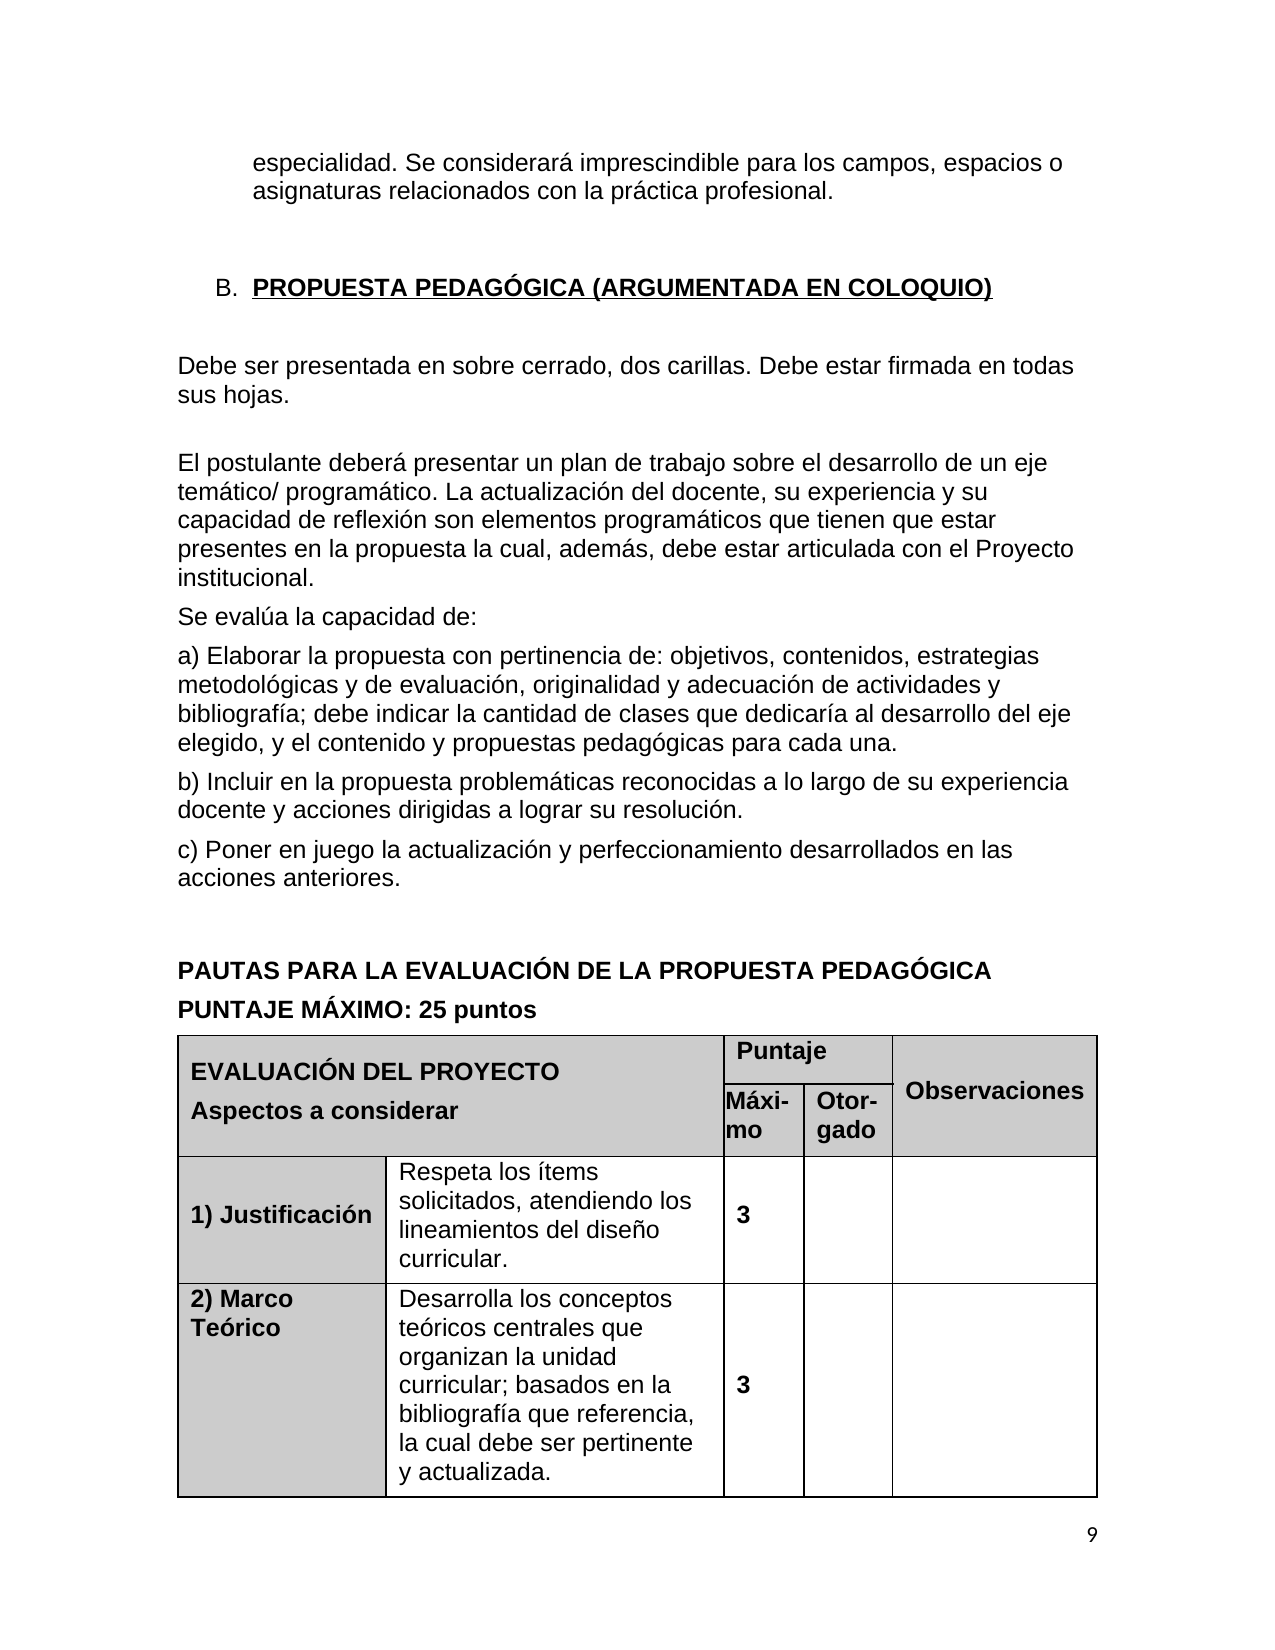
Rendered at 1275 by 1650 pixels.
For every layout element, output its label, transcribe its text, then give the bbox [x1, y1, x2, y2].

table_header Puntaje [725, 1036, 892, 1083]
text a) Elaborar la propuesta con pertinencia de: objetivos, contenidos, estrategias metodológicas y de evaluación, originalidad y adecuación de actividades y bibliografía; debe indicar la cantidad de clases que dedicaría al desarrollo del eje elegido, y el contenido y propuestas pedagógicas para cada una. [177, 641, 1098, 756]
text Debe ser presentada en sobre cerrado, dos carillas. Debe estar firmada en todas sus hojas. [177, 351, 1098, 409]
list PROPUESTA PEDAGÓGICA (ARGUMENTADA EN COLOQUIO) [215, 273, 1098, 302]
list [215, 148, 1098, 205]
table_header EVALUACIÓN DEL PROYECTO Aspectos a considerar [179, 1036, 723, 1156]
text c) Poner en juego la actualización y perfeccionamiento desarrollados en las acciones anteriores. [177, 835, 1098, 892]
table_cell Otor-gado [805, 1085, 892, 1156]
text b) Incluir en la propuesta problemáticas reconocidas a lo largo de su experiencia docente y acciones dirigidas a lograr su resolución. [177, 767, 1098, 824]
text PAUTAS PARA LA EVALUACIÓN DE LA PROPUESTA PEDAGÓGICA [177, 956, 1098, 985]
table_cell 3 [725, 1284, 803, 1496]
text PUNTAJE MÁXIMO: 25 puntos [177, 996, 1098, 1024]
table_cell [805, 1284, 892, 1496]
table_header Observaciones [893, 1036, 1096, 1156]
text Se evalúa la capacidad de: [177, 602, 1098, 631]
table_cell Respeta los ítems solicitados, atendiendo los lineamientos del diseño curricular. [387, 1157, 723, 1283]
text El postulante deberá presentar un plan de trabajo sobre el desarrollo de un eje temático/ programático. La actualización del docente, su experiencia y su capacidad de reflexión son elementos programáticos que tienen que estar presentes en la propuesta la cual, además, debe estar articulada con el Proyecto institucional. [177, 448, 1098, 592]
table_cell Desarrolla los conceptos teóricos centrales que organizan la unidad curricular; basados en la bibliografía que referencia, la cual debe ser pertinente y actualizada. [387, 1284, 723, 1496]
table_cell 3 [725, 1157, 803, 1283]
table_cell 2) Marco Teórico [179, 1284, 385, 1496]
table_cell [805, 1157, 892, 1283]
table_cell 1) Justificación [179, 1157, 385, 1283]
table_cell [893, 1157, 1096, 1283]
table_cell Máxi-mo [725, 1085, 803, 1156]
table_cell [893, 1284, 1096, 1496]
